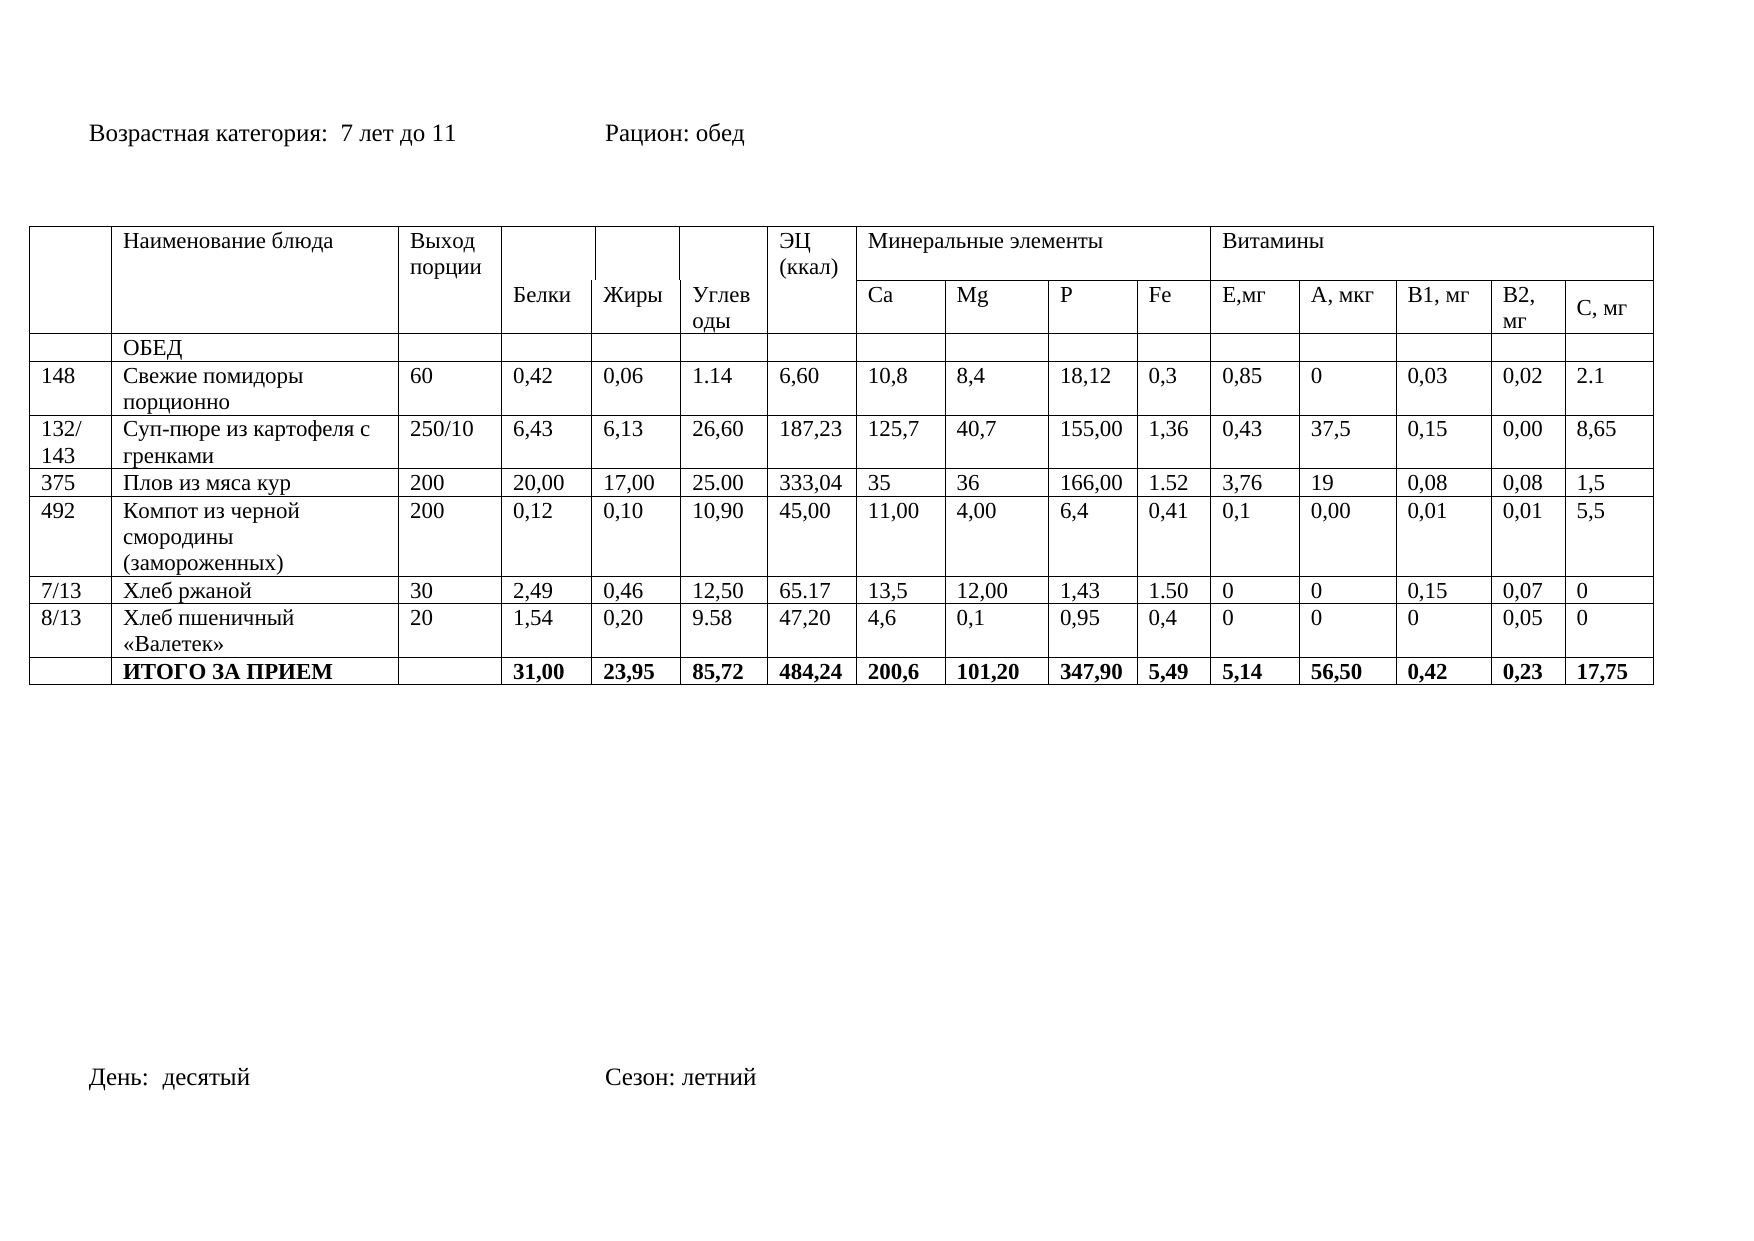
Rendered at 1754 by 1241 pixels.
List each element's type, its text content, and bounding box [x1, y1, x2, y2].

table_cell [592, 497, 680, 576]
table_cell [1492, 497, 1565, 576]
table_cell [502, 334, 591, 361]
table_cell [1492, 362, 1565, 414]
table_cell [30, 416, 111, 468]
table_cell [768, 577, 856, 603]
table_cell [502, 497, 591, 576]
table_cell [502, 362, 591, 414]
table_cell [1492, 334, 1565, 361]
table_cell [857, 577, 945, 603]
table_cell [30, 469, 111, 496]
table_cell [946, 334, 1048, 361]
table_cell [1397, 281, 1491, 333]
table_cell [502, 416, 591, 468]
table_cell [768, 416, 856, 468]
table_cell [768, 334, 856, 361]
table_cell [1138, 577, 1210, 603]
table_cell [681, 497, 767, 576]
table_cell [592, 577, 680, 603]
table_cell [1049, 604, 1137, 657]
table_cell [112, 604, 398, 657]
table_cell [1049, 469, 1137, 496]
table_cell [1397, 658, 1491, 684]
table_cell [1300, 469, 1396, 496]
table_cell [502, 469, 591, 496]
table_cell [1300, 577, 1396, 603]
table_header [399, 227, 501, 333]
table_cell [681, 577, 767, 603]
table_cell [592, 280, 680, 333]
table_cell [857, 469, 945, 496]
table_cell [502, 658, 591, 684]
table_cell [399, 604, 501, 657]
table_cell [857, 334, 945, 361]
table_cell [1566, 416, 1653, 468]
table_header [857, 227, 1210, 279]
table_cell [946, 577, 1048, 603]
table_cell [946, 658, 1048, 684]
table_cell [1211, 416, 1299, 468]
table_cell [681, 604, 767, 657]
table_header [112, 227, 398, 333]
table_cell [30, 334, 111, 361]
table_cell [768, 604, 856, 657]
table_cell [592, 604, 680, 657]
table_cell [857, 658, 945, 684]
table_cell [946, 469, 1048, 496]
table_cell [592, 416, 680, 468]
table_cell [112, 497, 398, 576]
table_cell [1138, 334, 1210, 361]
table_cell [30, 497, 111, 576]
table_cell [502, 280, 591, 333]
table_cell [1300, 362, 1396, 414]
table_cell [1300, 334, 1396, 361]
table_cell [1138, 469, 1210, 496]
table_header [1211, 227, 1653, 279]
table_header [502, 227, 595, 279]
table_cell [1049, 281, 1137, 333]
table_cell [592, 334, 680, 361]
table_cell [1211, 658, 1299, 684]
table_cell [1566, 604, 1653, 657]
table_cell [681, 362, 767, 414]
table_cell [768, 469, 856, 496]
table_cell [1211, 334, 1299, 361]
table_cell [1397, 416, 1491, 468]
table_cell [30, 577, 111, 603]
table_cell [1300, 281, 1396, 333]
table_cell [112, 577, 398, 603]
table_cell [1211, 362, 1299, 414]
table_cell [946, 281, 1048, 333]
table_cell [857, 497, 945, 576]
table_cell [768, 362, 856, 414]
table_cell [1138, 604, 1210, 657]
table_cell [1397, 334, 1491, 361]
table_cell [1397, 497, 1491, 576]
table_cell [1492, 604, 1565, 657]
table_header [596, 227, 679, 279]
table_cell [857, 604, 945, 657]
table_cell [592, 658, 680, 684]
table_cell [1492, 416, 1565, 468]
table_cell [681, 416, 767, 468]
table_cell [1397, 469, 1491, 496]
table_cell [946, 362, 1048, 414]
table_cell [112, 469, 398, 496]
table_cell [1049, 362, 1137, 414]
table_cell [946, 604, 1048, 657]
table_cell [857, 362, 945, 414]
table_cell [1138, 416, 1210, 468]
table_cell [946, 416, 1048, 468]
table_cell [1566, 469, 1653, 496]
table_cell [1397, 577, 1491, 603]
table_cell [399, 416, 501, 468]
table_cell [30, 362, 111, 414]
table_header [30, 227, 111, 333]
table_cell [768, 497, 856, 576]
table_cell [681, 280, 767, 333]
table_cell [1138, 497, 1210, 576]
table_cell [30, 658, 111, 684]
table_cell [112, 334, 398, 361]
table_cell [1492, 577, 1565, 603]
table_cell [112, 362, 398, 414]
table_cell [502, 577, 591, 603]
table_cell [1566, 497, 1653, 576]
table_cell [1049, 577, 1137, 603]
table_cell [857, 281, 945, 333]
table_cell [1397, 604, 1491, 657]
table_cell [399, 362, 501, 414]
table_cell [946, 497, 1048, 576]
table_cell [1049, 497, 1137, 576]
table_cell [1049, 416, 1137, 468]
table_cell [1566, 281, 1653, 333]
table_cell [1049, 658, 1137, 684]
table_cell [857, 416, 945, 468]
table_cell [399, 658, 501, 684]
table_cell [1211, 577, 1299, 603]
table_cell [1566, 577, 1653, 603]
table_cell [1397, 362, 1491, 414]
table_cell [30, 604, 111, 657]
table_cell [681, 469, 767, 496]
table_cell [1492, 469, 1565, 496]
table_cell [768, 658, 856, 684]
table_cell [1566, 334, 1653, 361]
text Возрастная категория: 7 лет до 11 Рацион: обед [89, 118, 1665, 147]
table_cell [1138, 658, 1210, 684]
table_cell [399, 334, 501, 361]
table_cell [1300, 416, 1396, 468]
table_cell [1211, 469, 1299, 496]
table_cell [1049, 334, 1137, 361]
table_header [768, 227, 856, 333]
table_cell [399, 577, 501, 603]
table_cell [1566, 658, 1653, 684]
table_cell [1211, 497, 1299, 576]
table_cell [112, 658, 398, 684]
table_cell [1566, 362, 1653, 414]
text День: десятый Сезон: летний [89, 1062, 1665, 1091]
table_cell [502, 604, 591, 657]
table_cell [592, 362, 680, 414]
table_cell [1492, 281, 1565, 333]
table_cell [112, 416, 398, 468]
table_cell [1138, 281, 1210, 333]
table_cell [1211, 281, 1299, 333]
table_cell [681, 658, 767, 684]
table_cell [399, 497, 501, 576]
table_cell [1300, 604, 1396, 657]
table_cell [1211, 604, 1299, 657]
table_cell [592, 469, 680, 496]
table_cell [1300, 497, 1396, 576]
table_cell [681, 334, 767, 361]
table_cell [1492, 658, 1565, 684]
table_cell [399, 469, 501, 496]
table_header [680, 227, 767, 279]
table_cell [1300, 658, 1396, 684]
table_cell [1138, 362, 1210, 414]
